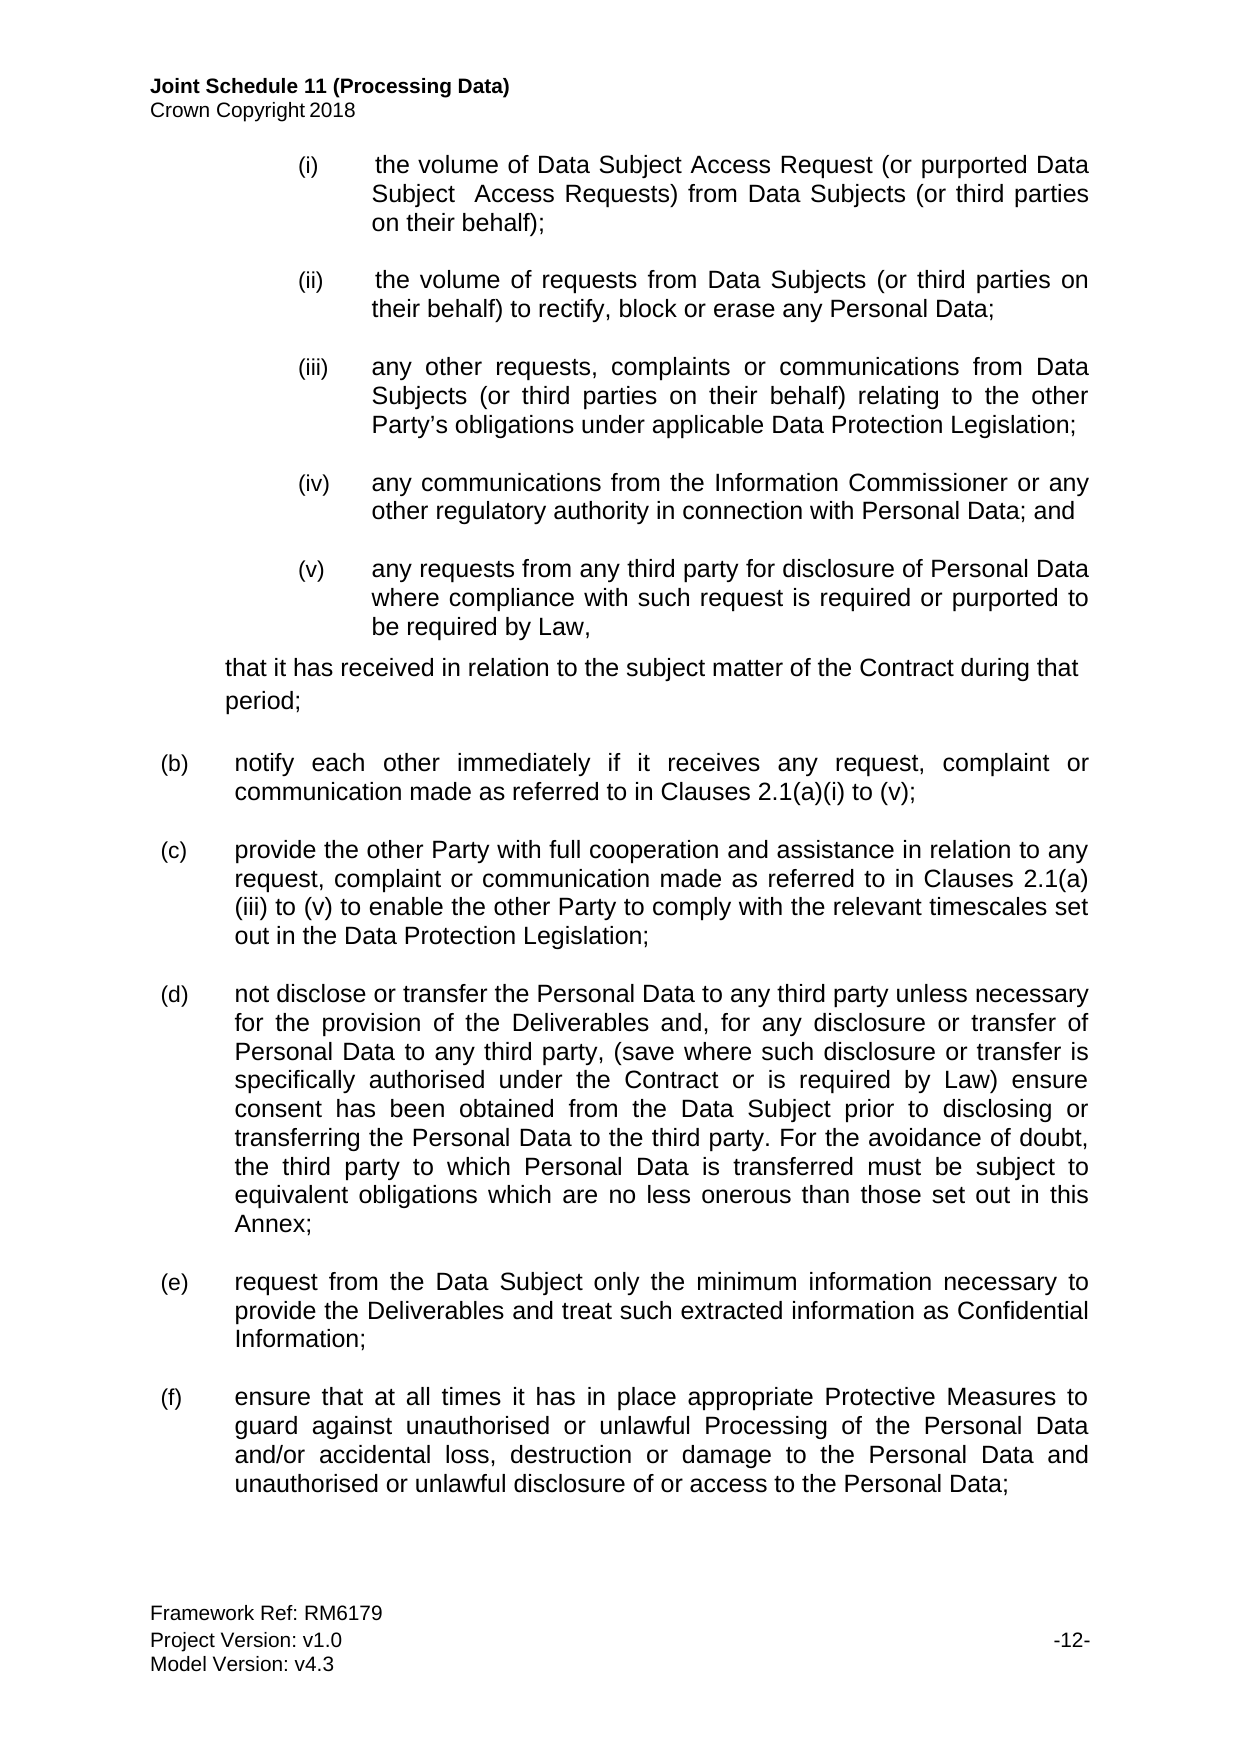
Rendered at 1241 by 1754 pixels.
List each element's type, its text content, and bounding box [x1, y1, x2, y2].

list any communications from the Information Commissioner or any other regulatory authority in connection with Personal Data; and [298, 467, 1090, 525]
list any requests from any third party for disclosure of Personal Data where compliance with such request is required or purported to be required by Law, [298, 554, 1090, 640]
list the volume of requests from Data Subjects (or third parties on their behalf) to rectify, block or erase any Personal Data; [298, 265, 1090, 323]
list any other requests, complaints or communications from Data Subjects (or third parties on their behalf) relating to the other Party’s obligations under applicable Data Protection Legislation; [298, 352, 1090, 438]
list not disclose or transfer the Personal Data to any third party unless necessary for the provision of the Deliverables and, for any disclosure or transfer of Personal Data to any third party, (save where such disclosure or transfer is specifically authorised under the Contract or is required by Law) ensure consent has been obtained from the Data Subject prior to disclosing or transferring the Personal Data to the third party. For the avoidance of doubt, the third party to which Personal Data is transferred must be subject to equivalent obligations which are no less onerous than those set out in this Annex; [160, 979, 1090, 1238]
list the volume of Data Subject Access Request (or purported Data Subject Access Requests) from Data Subjects (or third parties on their behalf); [298, 150, 1090, 236]
list provide the other Party with full cooperation and assistance in relation to any request, complaint or communication made as referred to in Clauses 2.1(a)(iii) to (v) to enable the other Party to comply with the relevant timescales set out in the Data Protection Legislation; [160, 835, 1090, 950]
list request from the Data Subject only the minimum information necessary to provide the Deliverables and treat such extracted information as Confidential Information; [160, 1267, 1090, 1353]
list ensure that at all times it has in place appropriate Protective Measures to guard against unauthorised or unlawful Processing of the Personal Data and/or accidental loss, destruction or damage to the Personal Data and unauthorised or unlawful disclosure of or access to the Personal Data; [160, 1382, 1090, 1497]
text that it has received in relation to the subject matter of the Contract during that period; [225, 653, 1090, 715]
list notify each other immediately if it receives any request, complaint or communication made as referred to in Clauses 2.1(a)(i) to (v); [160, 748, 1090, 806]
